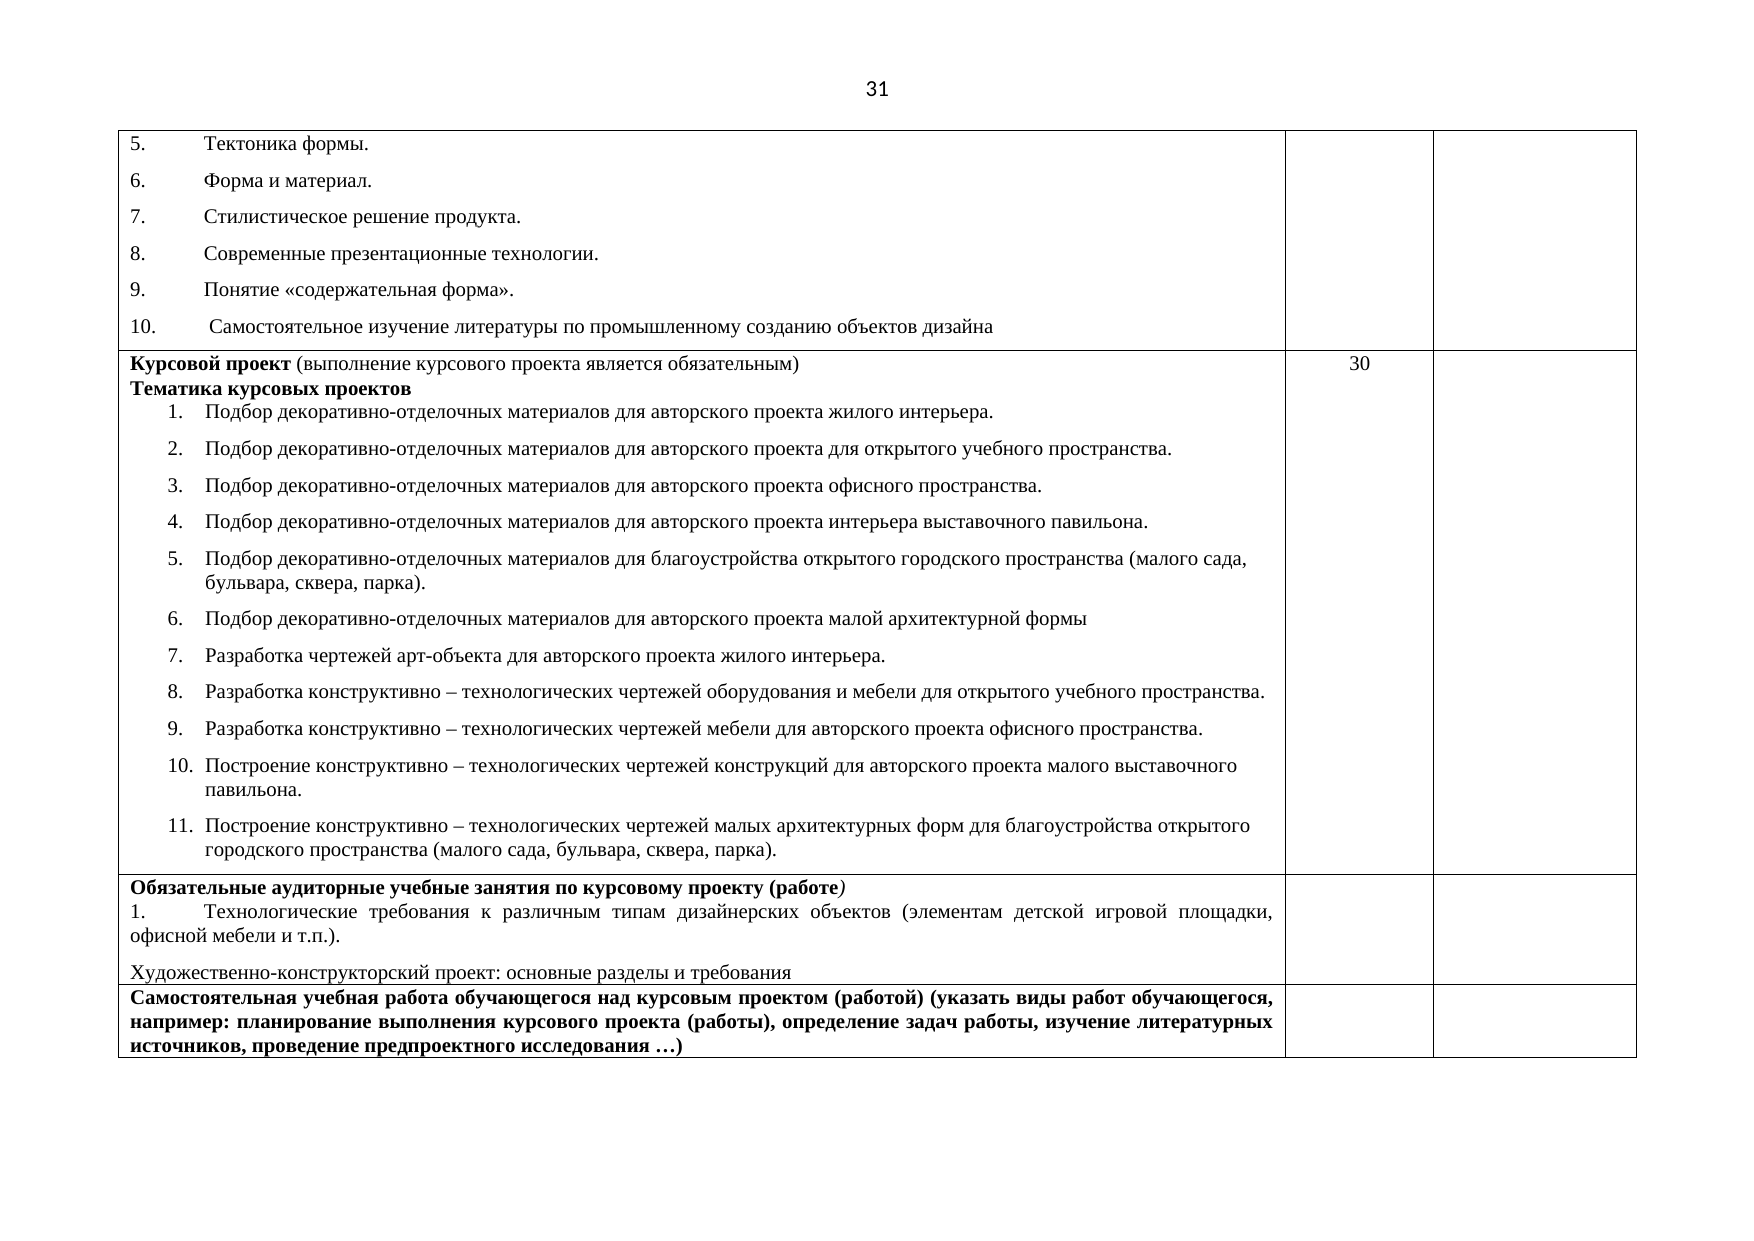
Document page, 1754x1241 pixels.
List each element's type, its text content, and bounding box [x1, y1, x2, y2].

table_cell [119, 985, 1285, 1057]
table_cell 6 [1286, 131, 1433, 350]
table_cell [1434, 985, 1636, 1057]
table_cell [1434, 351, 1636, 874]
table_cell [1434, 875, 1636, 984]
table_cell [1286, 985, 1433, 1057]
table_cell [1434, 131, 1636, 350]
table_cell Курсовой проект (выполнение курсового проекта является обязательным) Тематика курсовых проектов Подбор декоративно-отделочных материалов для авторского проекта жилого интерьера. Подбор декоративно-отделочных материалов для авторского проекта для открытого учебного пространства. Подбор декоративно-отделочных материалов для авторского проекта офисного пространства. Подбор декоративно-отделочных материалов для авторского проекта интерьера выставочного павильона. Подбор декоративно-отделочных материалов для благоустройства открытого городского пространства (малого сада, бульвара, сквера, парка). Подбор декоративно-отделочных материалов для авторского проекта малой архитектурной формы Разработка чертежей арт-объекта для авторского проекта жилого интерьера. Разработка конструктивно – технологических чертежей оборудования и мебели для открытого учебного пространства. Разработка конструктивно – технологических чертежей мебели для авторского проекта офисного пространства. Построение конструктивно – технологических чертежей конструкций для авторского проекта малого выставочного павильона. Построение конструктивно – технологических чертежей малых архитектурных форм для благоустройства открытого городского пространства (малого сада, бульвара, сквера, парка). [119, 351, 1285, 874]
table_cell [119, 131, 1285, 350]
table_cell 30 [1286, 351, 1433, 874]
table_cell [1286, 875, 1433, 984]
table_cell Обязательные аудиторные учебные занятия по курсовому проекту (работе) Технологические требования к различным типам дизайнерских объектов (элементам детской игровой площадки, офисной мебели и т.п.). Художественно-конструкторский проект: основные разделы и требования [119, 875, 1285, 984]
